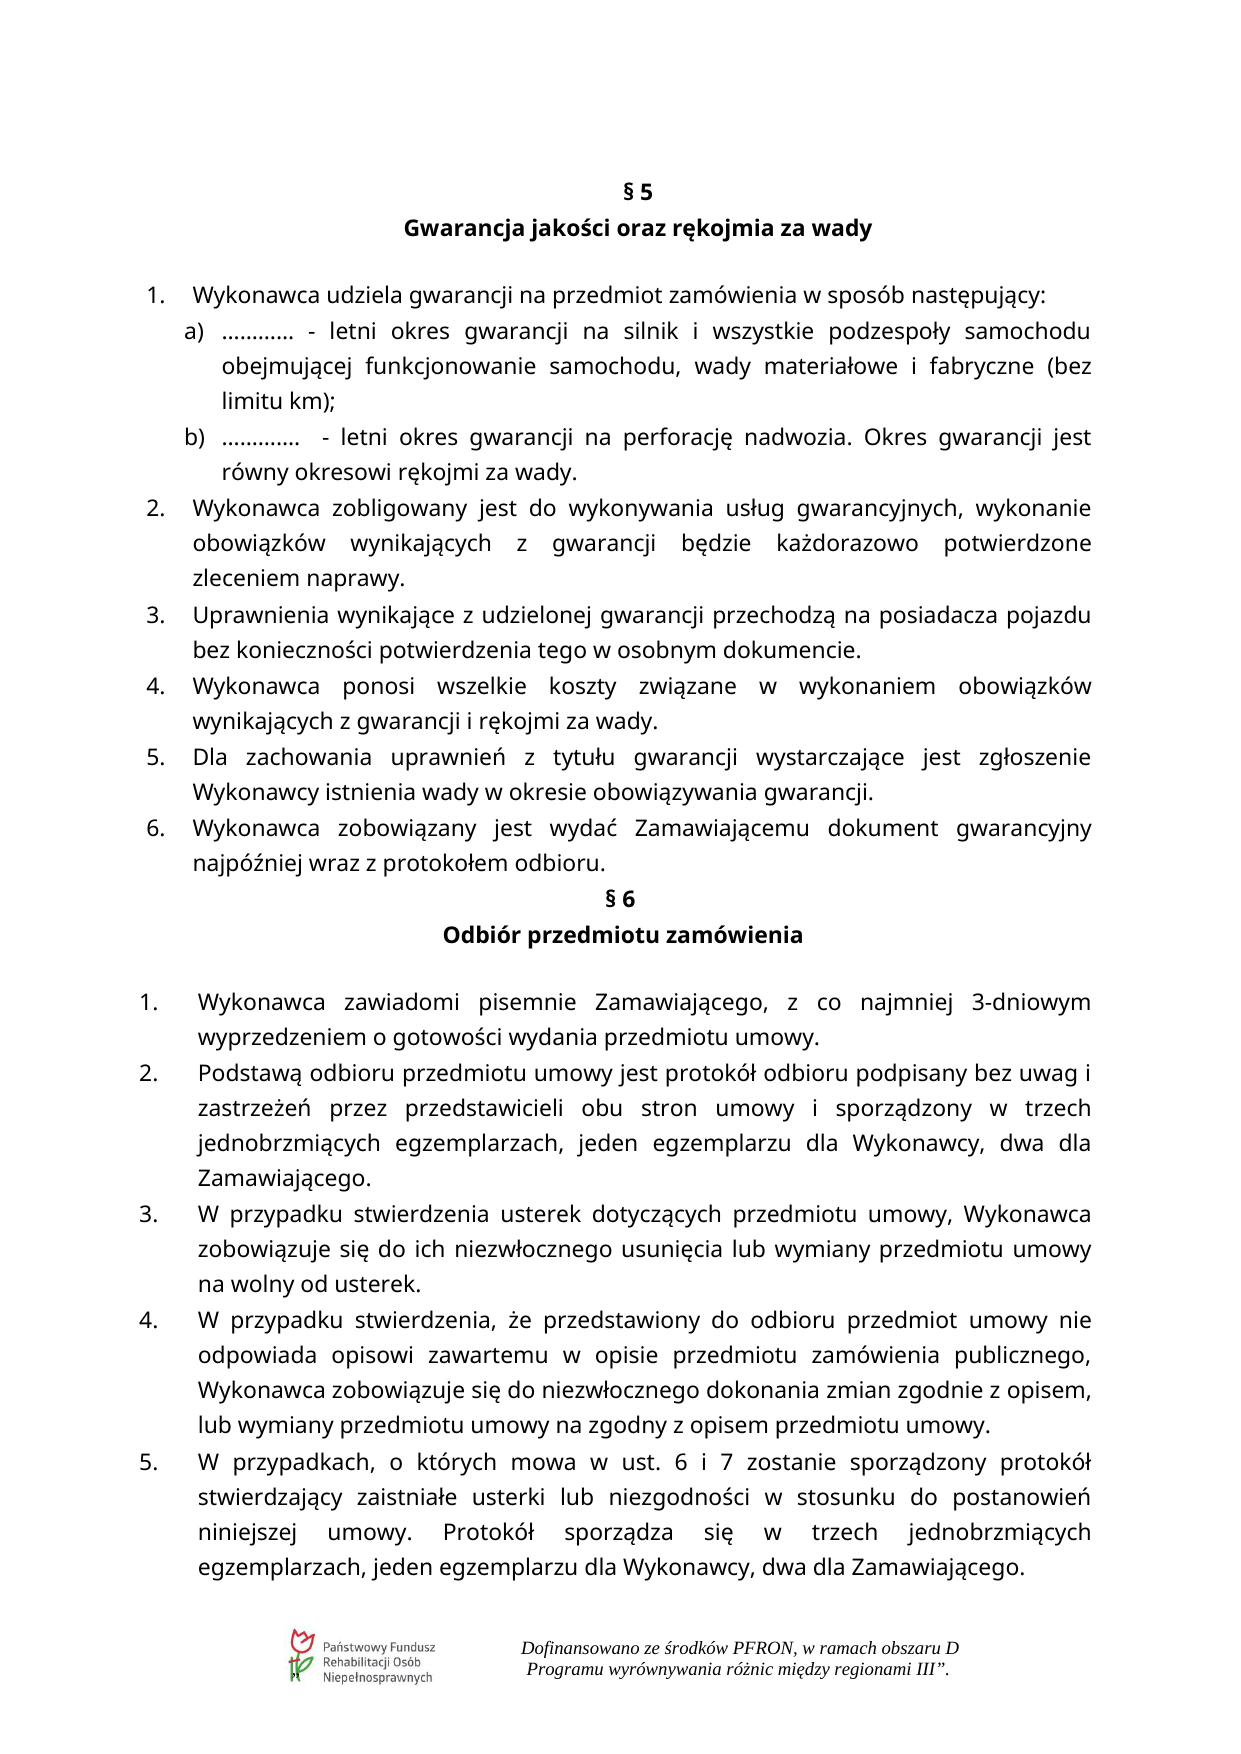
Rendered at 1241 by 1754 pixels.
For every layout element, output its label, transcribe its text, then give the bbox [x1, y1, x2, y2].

list W przypadkach, o których mowa w ust. 6 i 7 zostanie sporządzony protokół stwierdzający zaistniałe usterki lub niezgodności w stosunku do postanowień niniejszej umowy. Protokół sporządza się w trzech jednobrzmiących egzemplarzach, jeden egzemplarzu dla Wykonawcy, dwa dla Zamawiającego. [139, 1445, 1092, 1582]
subtitle Odbiór przedmiotu zamówienia [183, 919, 1057, 950]
list Podstawą odbioru przedmiotu umowy jest protokół odbioru podpisany bez uwag i zastrzeżeń przez przedstawicieli obu stron umowy i sporządzony w trzech jednobrzmiących egzemplarzach, jeden egzemplarzu dla Wykonawcy, dwa dla Zamawiającego. [139, 1057, 1092, 1193]
list ………… - letni okres gwarancji na silnik i wszystkie podzespoły samochodu obejmującej funkcjonowanie samochodu, wady materiałowe i fabryczne (bez limitu km); [184, 315, 1092, 416]
list W przypadku stwierdzenia usterek dotyczących przedmiotu umowy, Wykonawca zobowiązuje się do ich niezwłocznego usunięcia lub wymiany przedmiotu umowy na wolny od usterek. [139, 1198, 1092, 1299]
list W przypadku stwierdzenia, że przedstawiony do odbioru przedmiot umowy nie odpowiada opisowi zawartemu w opisie przedmiotu zamówienia publicznego, Wykonawca zobowiązuje się do niezwłocznego dokonania zmian zgodnie z opisem, lub wymiany przedmiotu umowy na zgodny z opisem przedmiotu umowy. [139, 1304, 1092, 1441]
subtitle § 6 [183, 883, 1057, 914]
subtitle § 5 [183, 176, 1093, 207]
list Dla zachowania uprawnień z tytułu gwarancji wystarczające jest zgłoszenie Wykonawcy istnienia wady w okresie obowiązywania gwarancji. [146, 741, 1092, 807]
list Wykonawca ponosi wszelkie koszty związane w wykonaniem obowiązków wynikających z gwarancji i rękojmi za wady. [146, 670, 1092, 736]
subtitle Gwarancja jakości oraz rękojmia za wady [183, 212, 1093, 243]
list Wykonawca udziela gwarancji na przedmiot zamówienia w sposób następujący: [146, 279, 1092, 310]
list Wykonawca zobowiązany jest wydać Zamawiającemu dokument gwarancyjny najpóźniej wraz z protokołem odbioru. [146, 812, 1092, 878]
list Uprawnienia wynikające z udzielonej gwarancji przechodzą na posiadacza pojazdu bez konieczności potwierdzenia tego w osobnym dokumencie. [146, 598, 1092, 665]
list Wykonawca zobligowany jest do wykonywania usług gwarancyjnych, wykonanie obowiązków wynikających z gwarancji będzie każdorazowo potwierdzone zleceniem naprawy. [146, 492, 1092, 594]
list …………. - letni okres gwarancji na perforację nadwozia. Okres gwarancji jest równy okresowi rękojmi za wady. [184, 421, 1092, 487]
list Wykonawca zawiadomi pisemnie Zamawiającego, z co najmniej 3-dniowym wyprzedzeniem o gotowości wydania przedmiotu umowy. [139, 986, 1092, 1052]
